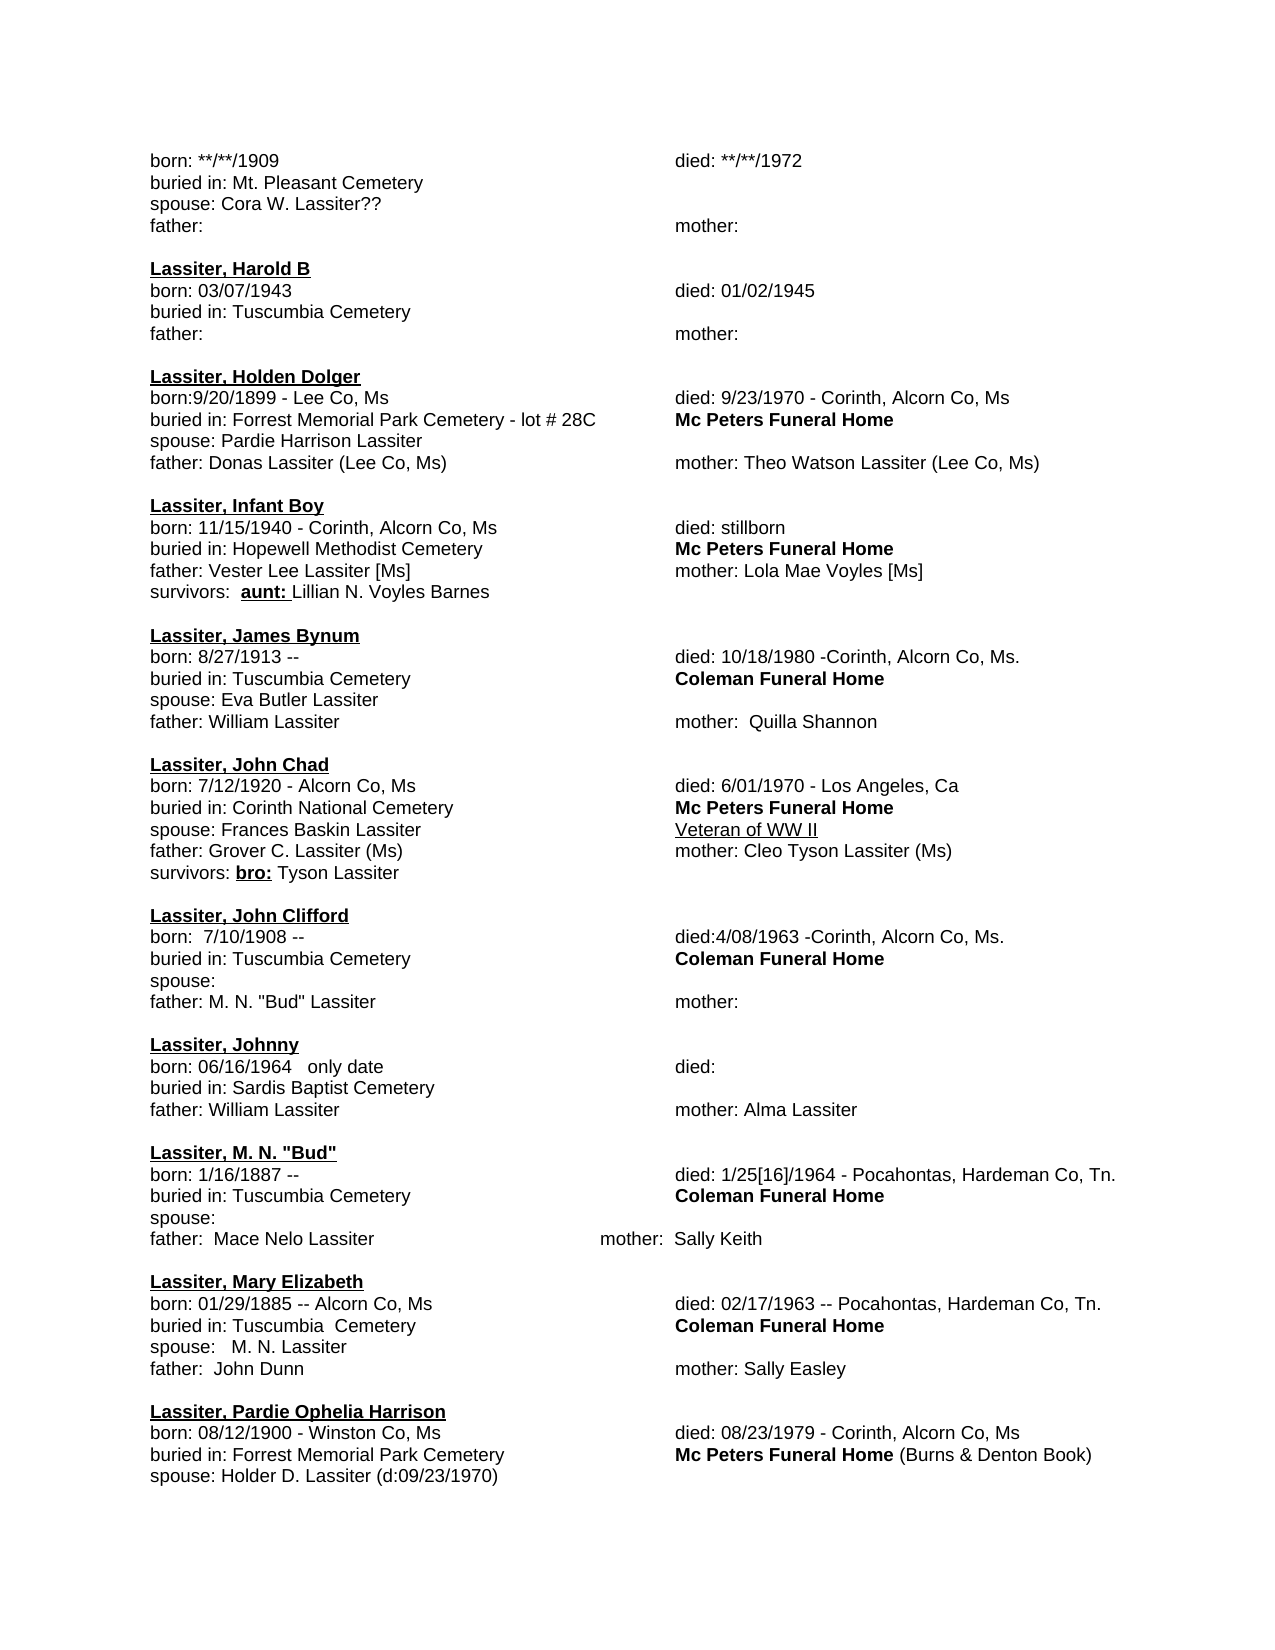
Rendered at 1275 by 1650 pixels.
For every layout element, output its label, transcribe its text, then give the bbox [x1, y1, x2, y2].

text father: Mace Nelo Lassiter mother: Sally Keith [150, 1228, 1125, 1250]
text buried in: Tuscumbia Cemetery Coleman Funeral Home [150, 1314, 1125, 1336]
text buried in: Tuscumbia Cemetery Coleman Funeral Home [150, 948, 1125, 969]
text born: 7/12/1920 - Alcorn Co, Ms died: 6/01/1970 - Los Angeles, Ca [150, 775, 1125, 797]
text born: 06/16/1964 only date died: [150, 1056, 1125, 1077]
text buried in: Tuscumbia Cemetery Coleman Funeral Home [150, 667, 1125, 689]
text born: 01/29/1885 -- Alcorn Co, Ms died: 02/17/1963 -- Pocahontas, Hardeman Co, Tn. [150, 1293, 1125, 1314]
text Lassiter, Holden Dolger [150, 366, 1125, 387]
text Lassiter, John Clifford [150, 905, 1125, 926]
text buried in: Tuscumbia Cemetery [150, 301, 1125, 322]
text father: mother: [150, 215, 1125, 236]
text spouse: M. N. Lassiter [150, 1336, 1125, 1357]
text Lassiter, Pardie Ophelia Harrison [150, 1401, 1125, 1422]
text Lassiter, James Bynum [150, 624, 1125, 646]
text father: Grover C. Lassiter (Ms) mother: Cleo Tyson Lassiter (Ms) [150, 840, 1125, 862]
text Lassiter, Mary Elizabeth [150, 1271, 1125, 1293]
text spouse: [150, 969, 1125, 991]
text Lassiter, Infant Boy [150, 495, 1125, 517]
text born: 11/15/1940 - Corinth, Alcorn Co, Ms died: stillborn [150, 517, 1125, 538]
text born: 7/10/1908 -- died:4/08/1963 -Corinth, Alcorn Co, Ms. [150, 926, 1125, 948]
text spouse: Frances Baskin Lassiter Veteran of WW II [150, 818, 1125, 840]
text buried in: Tuscumbia Cemetery Coleman Funeral Home [150, 1185, 1125, 1207]
text born:9/20/1899 - Lee Co, Ms died: 9/23/1970 - Corinth, Alcorn Co, Ms [150, 387, 1125, 409]
text Lassiter, John Chad [150, 754, 1125, 775]
text buried in: Corinth National Cemetery Mc Peters Funeral Home [150, 797, 1125, 818]
text spouse: Cora W. Lassiter?? [150, 193, 1125, 215]
text buried in: Forrest Memorial Park Cemetery Mc Peters Funeral Home (Burns & Denton Book) [150, 1444, 1125, 1465]
text born: 08/12/1900 - Winston Co, Ms died: 08/23/1979 - Corinth, Alcorn Co, Ms [150, 1422, 1125, 1444]
text born: **/**/1909 died: **/**/1972 [150, 150, 1125, 172]
text survivors: aunt: Lillian N. Voyles Barnes [150, 581, 1125, 603]
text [150, 1465, 1125, 1487]
text father: M. N. "Bud" Lassiter mother: [150, 991, 1125, 1012]
text father: Donas Lassiter (Lee Co, Ms) mother: Theo Watson Lassiter (Lee Co, Ms) [150, 452, 1125, 473]
text buried in: Sardis Baptist Cemetery [150, 1077, 1125, 1099]
text father: William Lassiter mother: Quilla Shannon [150, 711, 1125, 732]
text father: William Lassiter mother: Alma Lassiter [150, 1099, 1125, 1120]
text buried in: Mt. Pleasant Cemetery [150, 172, 1125, 193]
text buried in: Hopewell Methodist Cemetery Mc Peters Funeral Home [150, 538, 1125, 560]
text born: 03/07/1943 died: 01/02/1945 [150, 279, 1125, 301]
text spouse: Eva Butler Lassiter [150, 689, 1125, 711]
text father: Vester Lee Lassiter [Ms] mother: Lola Mae Voyles [Ms] [150, 560, 1125, 581]
text survivors: bro: Tyson Lassiter [150, 862, 1125, 883]
text father: John Dunn mother: Sally Easley [150, 1357, 1125, 1379]
text born: 1/16/1887 -- died: 1/25[16]/1964 - Pocahontas, Hardeman Co, Tn. [150, 1163, 1125, 1185]
text born: 8/27/1913 -- died: 10/18/1980 -Corinth, Alcorn Co, Ms. [150, 646, 1125, 667]
text father: mother: [150, 322, 1125, 344]
text Lassiter, Harold B [150, 258, 1125, 279]
text spouse: Pardie Harrison Lassiter [150, 430, 1125, 452]
text spouse: [150, 1207, 1125, 1228]
text Lassiter, Johnny [150, 1034, 1125, 1056]
text Lassiter, M. N. "Bud" [150, 1142, 1125, 1163]
text buried in: Forrest Memorial Park Cemetery - lot # 28C Mc Peters Funeral Home [150, 409, 1125, 430]
